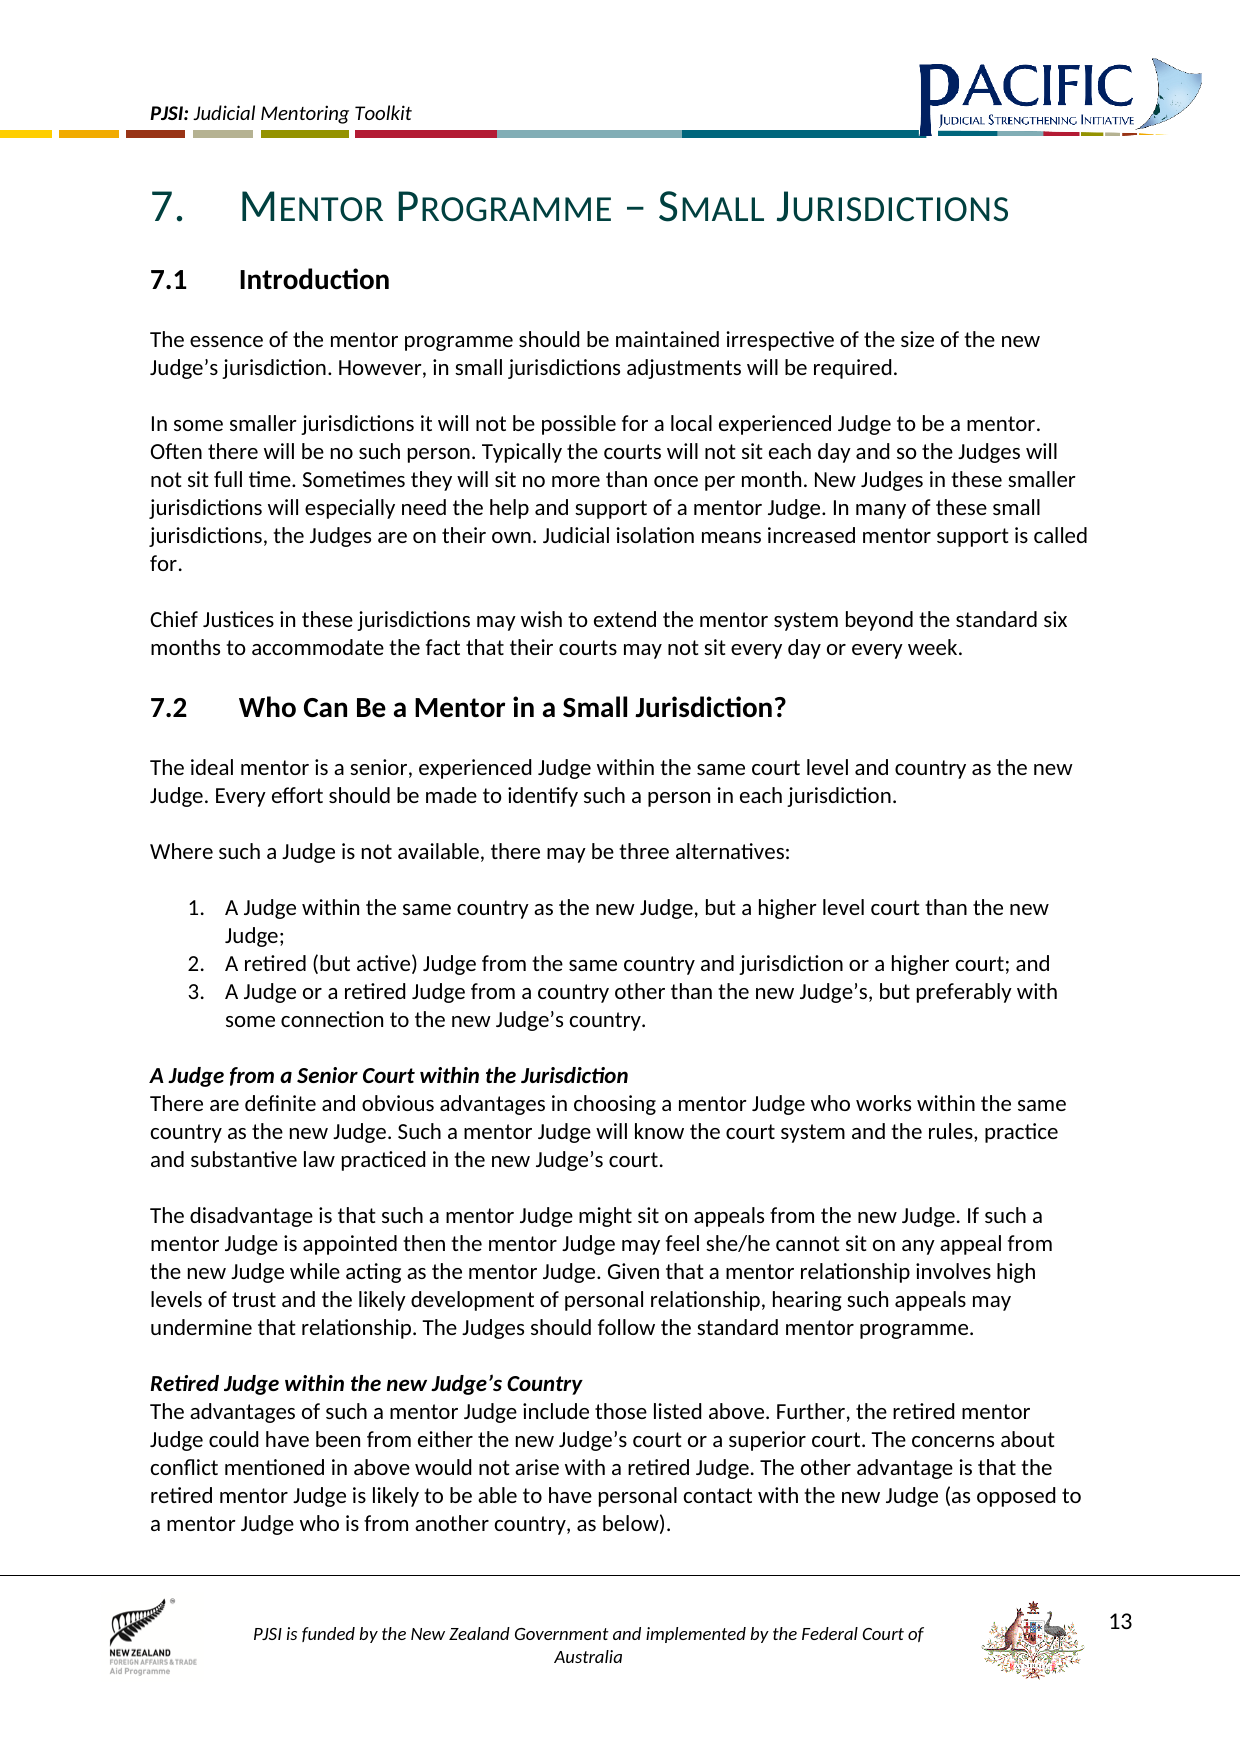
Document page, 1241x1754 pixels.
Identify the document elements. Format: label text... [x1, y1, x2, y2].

text Where such a Judge is not available, there may be three alternatives: [150, 837, 1090, 865]
list A Judge or a retired Judge from a country other than the new Judge’s, but preferably with some connection to the new Judge’s country. [187, 977, 1090, 1033]
subtitle Mentor Programme – Small Jurisdictions [150, 177, 1090, 233]
subtitle Who Can Be a Mentor in a Small Jurisdiction? [150, 689, 1090, 725]
text The advantages of such a mentor Judge include those listed above. Further, the retired mentor Judge could have been from either the new Judge’s court or a superior court. The concerns about conflict mentioned in above would not arise with a retired Judge. The other advantage is that the retired mentor Judge is likely to be able to have personal contact with the new Judge (as opposed to a mentor Judge who is from another country, as below). [150, 1397, 1090, 1537]
text The disadvantage is that such a mentor Judge might sit on appeals from the new Judge. If such a mentor Judge is appointed then the mentor Judge may feel she/he cannot sit on any appeal from the new Judge while acting as the mentor Judge. Given that a mentor relationship involves high levels of trust and the likely development of personal relationship, hearing such appeals may undermine that relationship. The Judges should follow the standard mentor programme. [150, 1201, 1090, 1341]
text In some smaller jurisdictions it will not be possible for a local experienced Judge to be a mentor. Often there will be no such person. Typically the courts will not sit each day and so the Judges will not sit full time. Sometimes they will sit no more than once per month. New Judges in these smaller jurisdictions will especially need the help and support of a mentor Judge. In many of these small jurisdictions, the Judges are on their own. Judicial isolation means increased mentor support is called for. [150, 409, 1090, 577]
text The ideal mentor is a senior, experienced Judge within the same court level and country as the new Judge. Every effort should be made to identify such a person in each jurisdiction. [150, 753, 1090, 809]
text There are definite and obvious advantages in choosing a mentor Judge who works within the same country as the new Judge. Such a mentor Judge will know the court system and the rules, practice and substantive law practiced in the new Judge’s court. [150, 1089, 1090, 1173]
list A retired (but active) Judge from the same country and jurisdiction or a higher court; and [187, 949, 1090, 977]
subtitle Retired Judge within the new Judge’s Country [150, 1369, 1090, 1397]
picture [101, 1592, 204, 1682]
list A Judge within the same country as the new Judge, but a higher level court than the new Judge; [187, 893, 1090, 949]
picture [977, 1598, 1089, 1681]
text Chief Justices in these jurisdictions may wish to extend the mentor system beyond the standard six months to accommodate the fact that their courts may not sit every day or every week. [150, 605, 1090, 661]
text The essence of the mentor programme should be maintained irrespective of the size of the new Judge’s jurisdiction. However, in small jurisdictions adjustments will be required. [150, 325, 1090, 381]
subtitle A Judge from a Senior Court within the Jurisdiction [150, 1061, 1090, 1089]
subtitle Introduction [150, 261, 1090, 297]
picture [0, 56, 1202, 138]
